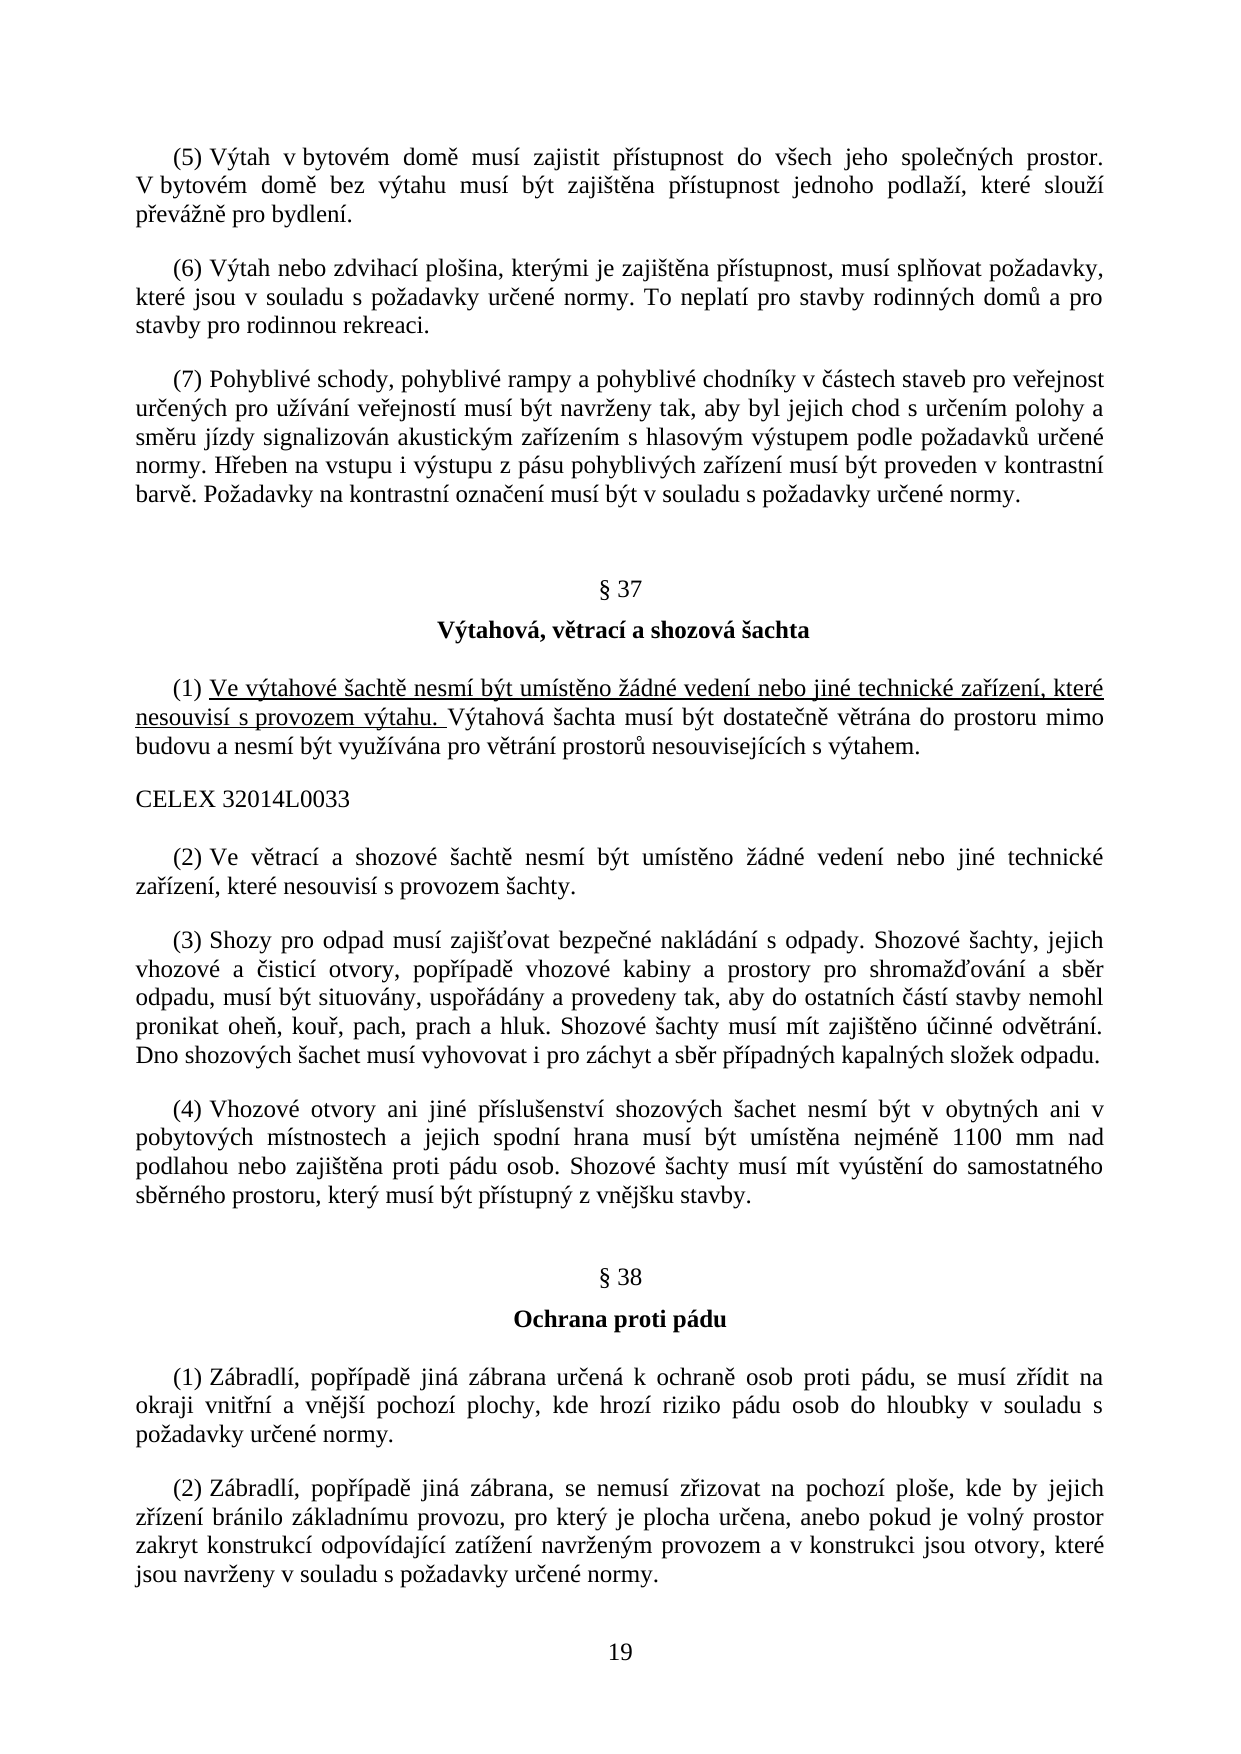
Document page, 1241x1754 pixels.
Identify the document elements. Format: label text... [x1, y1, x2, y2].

list Ve výtahové šachtě nesmí být umístěno žádné vedení nebo jiné technické zařízení, které nesouvisí s provozem výtahu. Výtahová šachta musí být dostatečně větrána do prostoru mimo budovu a nesmí být využívána pro větrání prostorů nesouvisejících s výtahem. [135, 673, 1105, 759]
text Výtahová, větrací a shozová šachta [135, 615, 1105, 644]
text § 38 [135, 1262, 1105, 1291]
text Ochrana proti pádu [135, 1304, 1105, 1332]
list Vhozové otvory ani jiné příslušenství shozových šachet nesmí být v obytných ani v pobytových místnostech a jejich spodní hrana musí být umístěna nejméně 1100 mm nad podlahou nebo zajištěna proti pádu osob. Shozové šachty musí mít vyústění do samostatného sběrného prostoru, který musí být přístupný z vnějšku stavby. [135, 1094, 1105, 1209]
list Pohyblivé schody, pohyblivé rampy a pohyblivé chodníky v částech staveb pro veřejnost určených pro užívání veřejností musí být navrženy tak, aby byl jejich chod s určením polohy a směru jízdy signalizován akustickým zařízením s hlasovým výstupem podle požadavků určené normy. Hřeben na vstupu i výstupu z pásu pohyblivých zařízení musí být proveden v kontrastní barvě. Požadavky na kontrastní označení musí být v souladu s požadavky určené normy. [135, 364, 1105, 508]
list Zábradlí, popřípadě jiná zábrana, se nemusí zřizovat na pochozí ploše, kde by jejich zřízení bránilo základnímu provozu, pro který je plocha určena, anebo pokud je volný prostor zakryt konstrukcí odpovídající zatížení navrženým provozem a v konstrukci jsou otvory, které jsou navrženy v souladu s požadavky určené normy. [135, 1473, 1105, 1588]
list Zábradlí, popřípadě jiná zábrana určená k ochraně osob proti pádu, se musí zřídit na okraji vnitřní a vnější pochozí plochy, kde hrozí riziko pádu osob do hloubky v souladu s požadavky určené normy. [135, 1362, 1105, 1448]
text § 37 [135, 574, 1105, 603]
list Výtah nebo zdvihací plošina, kterými je zajištěna přístupnost, musí splňovat požadavky, které jsou v souladu s požadavky určené normy. To neplatí pro stavby rodinných domů a pro stavby pro rodinnou rekreaci. [135, 253, 1105, 339]
text CELEX 32014L0033 [135, 784, 1105, 813]
list Výtah v bytovém domě musí zajistit přístupnost do všech jeho společných prostor. V bytovém domě bez výtahu musí být zajištěna přístupnost jednoho podlaží, které slouží převážně pro bydlení. [135, 142, 1105, 228]
list Ve větrací a shozové šachtě nesmí být umístěno žádné vedení nebo jiné technické zařízení, které nesouvisí s provozem šachty. [135, 842, 1105, 900]
list Shozy pro odpad musí zajišťovat bezpečné nakládání s odpady. Shozové šachty, jejich vhozové a čisticí otvory, popřípadě vhozové kabiny a prostory pro shromažďování a sběr odpadu, musí být situovány, uspořádány a provedeny tak, aby do ostatních částí stavby nemohl pronikat oheň, kouř, pach, prach a hluk. Shozové šachty musí mít zajištěno účinné odvětrání. Dno shozových šachet musí vyhovovat i pro záchyt a sběr případných kapalných složek odpadu. [135, 925, 1105, 1069]
